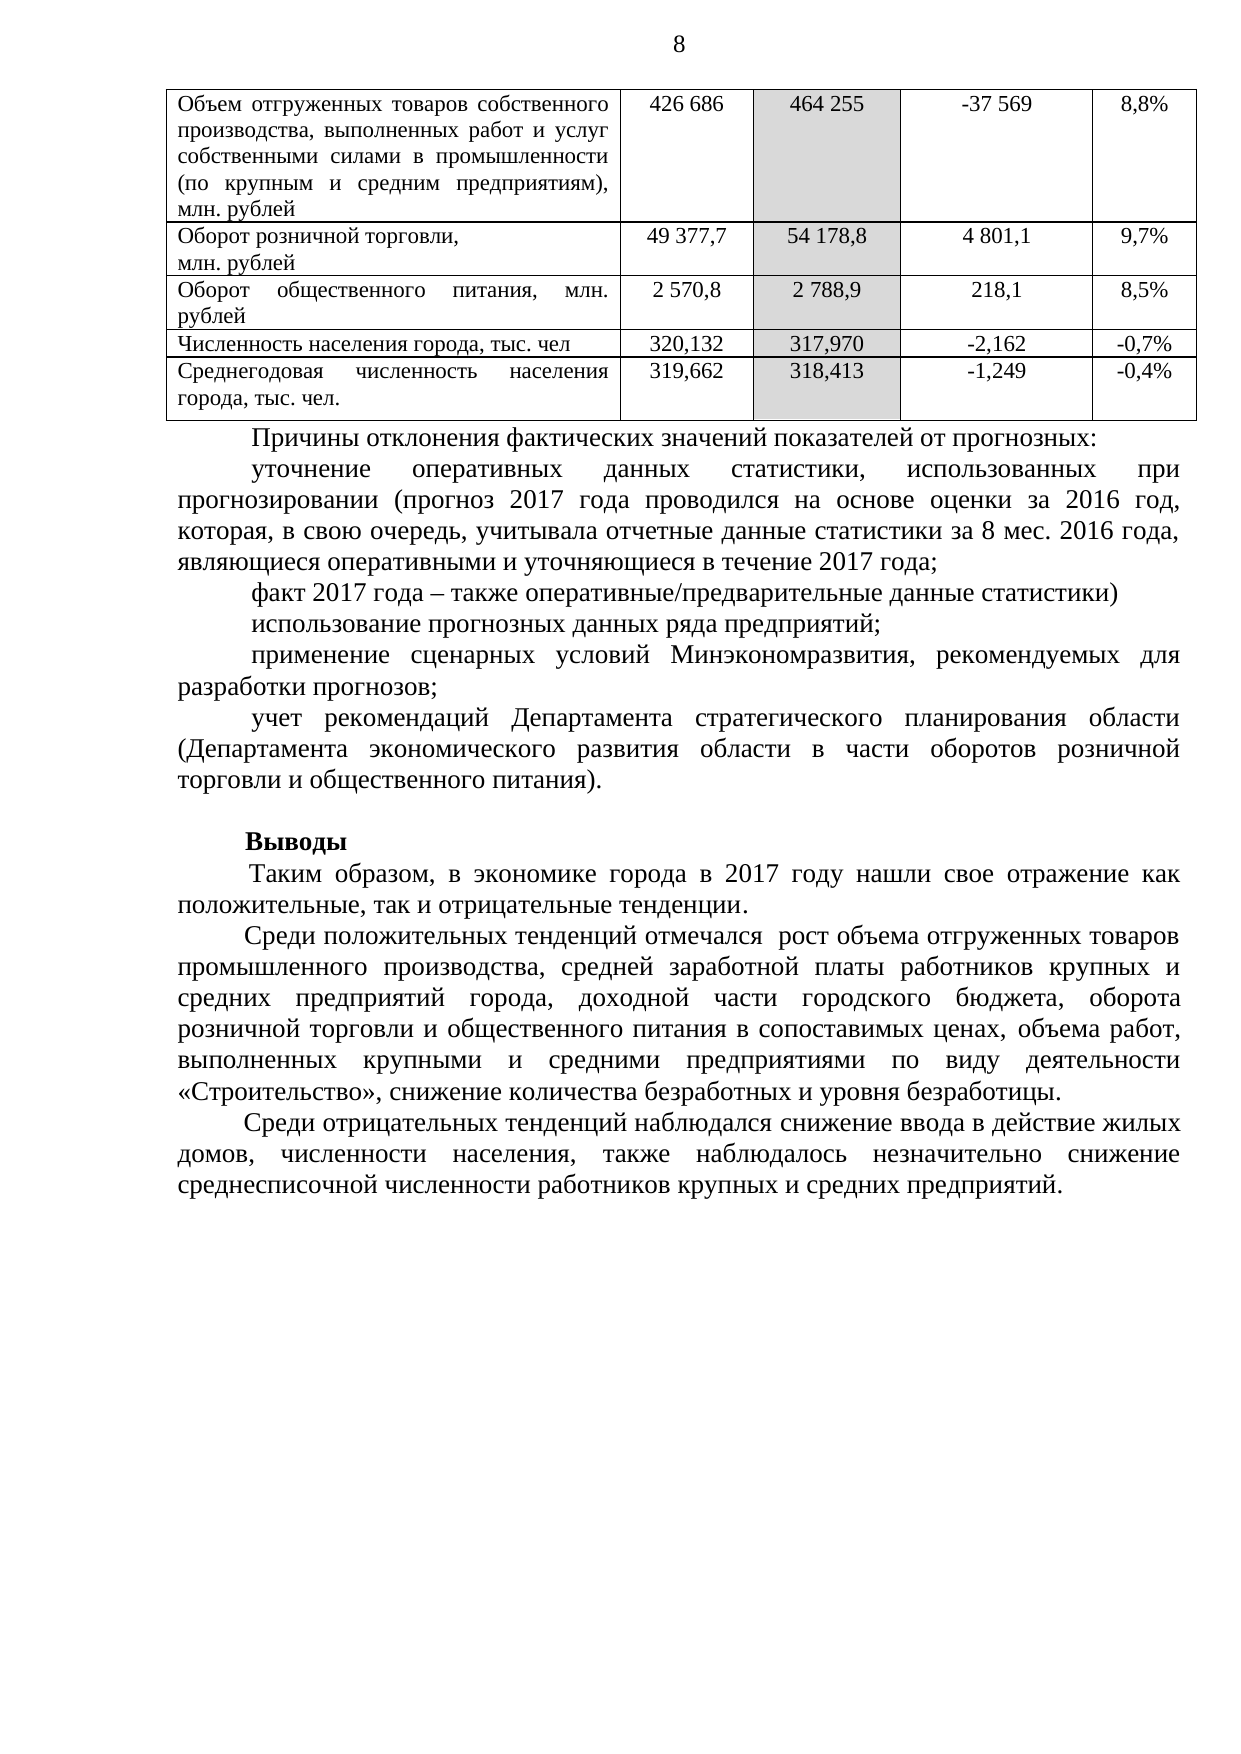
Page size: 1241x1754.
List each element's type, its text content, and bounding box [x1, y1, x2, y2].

text факт 2017 года – также оперативные/предварительные данные статистики) [177, 576, 1181, 607]
text Выводы [177, 826, 1181, 857]
table_cell 4 801,1 [901, 223, 1092, 275]
table_cell Численность населения города, тыс. чел [167, 330, 620, 356]
table_cell Среднегодовая численность населения города, тыс. чел. [167, 358, 620, 419]
table_cell 49 377,7 [621, 223, 753, 275]
text применение сценарных условий Минэкономразвития, рекомендуемых для разработки прогнозов; [177, 639, 1181, 701]
table_cell 8,8% [1093, 90, 1196, 221]
table_cell Оборот розничной торговли, млн. рублей [167, 223, 620, 275]
text Среди положительных тенденций отмечался рост объема отгруженных товаров промышленного производства, средней заработной платы работников крупных и средних предприятий города, доходной части городского бюджета, оборота розничной торговли и общественного питания в сопоставимых ценах, объема работ, выполненных крупными и средними предприятиями по виду деятельности «Строительство», снижение количества безработных и уровня безработицы. [177, 919, 1181, 1106]
text Причины отклонения фактических значений показателей от прогнозных: [177, 421, 1181, 452]
table_cell -0,4% [1093, 358, 1196, 419]
table_cell 318,413 [754, 358, 900, 419]
table_cell 320,132 [621, 330, 753, 356]
text Таким образом, в экономике города в 2017 году нашли свое отражение как положительные, так и отрицательные тенденции. [177, 857, 1181, 919]
table_cell 426 686 [621, 90, 753, 221]
table_cell -37 569 [901, 90, 1092, 221]
table_cell 317,970 [754, 330, 900, 356]
table_cell 464 255 [754, 90, 900, 221]
text уточнение оперативных данных статистики, использованных при прогнозировании (прогноз 2017 года проводился на основе оценки за 2016 год, которая, в свою очередь, учитывала отчетные данные статистики за 8 мес. 2016 года, являющиеся оперативными и уточняющиеся в течение 2017 года; [177, 452, 1181, 576]
table_cell 8,5% [1093, 276, 1196, 329]
table_cell 2 788,9 [754, 276, 900, 329]
table_cell -0,7% [1093, 330, 1196, 356]
table_cell Оборот общественного питания, млн. рублей [167, 276, 620, 329]
table_cell 319,662 [621, 358, 753, 419]
table_cell -2,162 [901, 330, 1092, 356]
text использование прогнозных данных ряда предприятий; [177, 607, 1181, 639]
table_cell 2 570,8 [621, 276, 753, 329]
table_cell Объем отгруженных товаров собственного производства, выполненных работ и услуг собственными силами в промышленности (по крупным и средним предприятиям), млн. рублей [167, 90, 620, 221]
table_cell 54 178,8 [754, 223, 900, 275]
text Среди отрицательных тенденций наблюдался снижение ввода в действие жилых домов, численности населения, также наблюдалось незначительно снижение среднесписочной численности работников крупных и средних предприятий. [177, 1106, 1181, 1199]
table_cell 218,1 [901, 276, 1092, 329]
table_cell 9,7% [1093, 223, 1196, 275]
text учет рекомендаций Департамента стратегического планирования области (Департамента экономического развития области в части оборотов розничной торговли и общественного питания). [177, 701, 1181, 794]
table_cell -1,249 [901, 358, 1092, 419]
